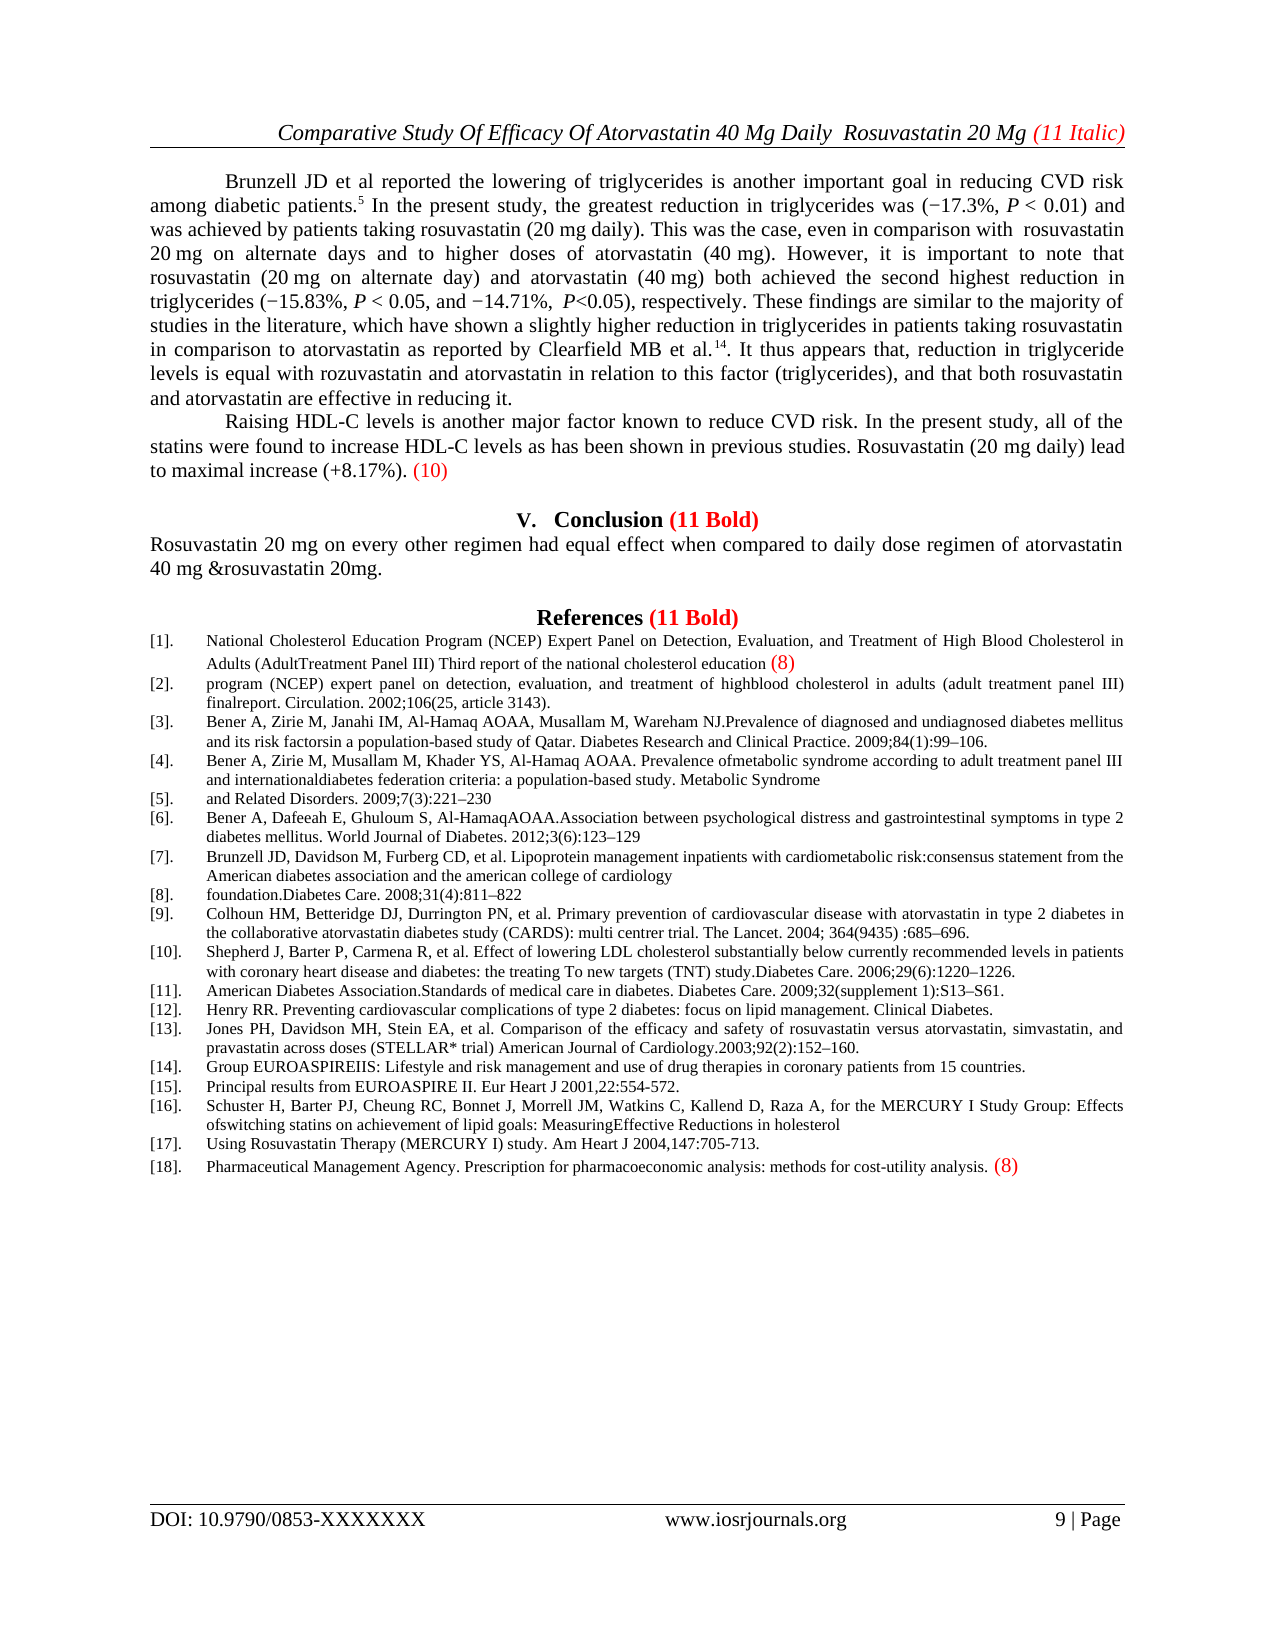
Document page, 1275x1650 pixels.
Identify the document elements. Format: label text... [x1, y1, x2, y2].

list National Cholesterol Education Program (NCEP) Expert Panel on Detection, Evaluation, and Treatment of High Blood Cholesterol in Adults (AdultTreatment Panel III) Third report of the national cholesterol education (8) [150, 631, 1125, 674]
list Using Rosuvastatin Therapy (MERCURY I) study. Am Heart J 2004,147:705-713. [150, 1134, 1125, 1153]
list Group EUROASPIREIIS: Lifestyle and risk management and use of drug therapies in coronary patients from 15 countries. [150, 1057, 1125, 1076]
list Colhoun HM, Betteridge DJ, Durrington PN, et al. Primary prevention of cardiovascular disease with atorvastatin in type 2 diabetes in the collaborative atorvastatin diabetes study (CARDS): multi centrer trial. The Lancet. 2004; 364(9435) :685–696. [150, 904, 1125, 942]
list Principal results from EUROASPIRE II. Eur Heart J 2001,22:554-572. [150, 1076, 1125, 1096]
text Raising HDL-C levels is another major factor known to reduce CVD risk. In the present study, all of the statins were found to increase HDL-C levels as has been shown in previous studies. Rosuvastatin (20mg daily) lead to maximal increase (+8.17%). (10) [150, 409, 1125, 482]
list program (NCEP) expert panel on detection, evaluation, and treatment of highblood cholesterol in adults (adult treatment panel III) finalreport. Circulation. 2002;106(25, article 3143). [150, 674, 1125, 712]
list Jones PH, Davidson MH, Stein EA, et al. Comparison of the efficacy and safety of rosuvastatin versus atorvastatin, simvastatin, and pravastatin across doses (STELLAR* trial) American Journal of Cardiology.2003;92(2):152–160. [150, 1019, 1125, 1057]
list Brunzell JD, Davidson M, Furberg CD, et al. Lipoprotein management inpatients with cardiometabolic risk:consensus statement from the American diabetes association and the american college of cardiology [150, 846, 1125, 885]
list Schuster H, Barter PJ, Cheung RC, Bonnet J, Morrell JM, Watkins C, Kallend D, Raza A, for the MERCURY I Study Group: Effects ofswitching statins on achievement of lipid goals: MeasuringEffective Reductions in holesterol [150, 1096, 1125, 1134]
list Pharmaceutical Management Agency. Prescription for pharmacoeconomic analysis: methods for cost-utility analysis. (8) [150, 1153, 1125, 1177]
list Conclusion (11 Bold) [150, 506, 1125, 532]
list Bener A, Zirie M, Janahi IM, Al-Hamaq AOAA, Musallam M, Wareham NJ.Prevalence of diagnosed and undiagnosed diabetes mellitus and its risk factorsin a population-based study of Qatar. Diabetes Research and Clinical Practice. 2009;84(1):99–106. [150, 712, 1125, 751]
list foundation.Diabetes Care. 2008;31(4):811–822 [150, 885, 1125, 904]
list Shepherd J, Barter P, Carmena R, et al. Effect of lowering LDL cholesterol substantially below currently recommended levels in patients with coronary heart disease and diabetes: the treating To new targets (TNT) study.Diabetes Care. 2006;29(6):1220–1226. [150, 942, 1125, 981]
list American Diabetes Association.Standards of medical care in diabetes. Diabetes Care. 2009;32(supplement 1):S13–S61. [150, 981, 1125, 1000]
text Rosuvastatin 20 mg on every other regimen had equal effect when compared to daily dose regimen of atorvastatin 40 mg &rosuvastatin 20mg. [150, 532, 1125, 580]
list Bener A, Zirie M, Musallam M, Khader YS, Al-Hamaq AOAA. Prevalence ofmetabolic syndrome according to adult treatment panel III and internationaldiabetes federation criteria: a population-based study. Metabolic Syndrome [150, 751, 1125, 789]
text References (11 Bold) [150, 604, 1125, 631]
list and Related Disorders. 2009;7(3):221–230 [150, 789, 1125, 808]
list Bener A, Dafeeah E, Ghuloum S, Al-HamaqAOAA.Association between psychological distress and gastrointestinal symptoms in type 2 diabetes mellitus. World Journal of Diabetes. 2012;3(6):123–129 [150, 808, 1125, 846]
list Henry RR. Preventing cardiovascular complications of type 2 diabetes: focus on lipid management. Clinical Diabetes. [150, 1000, 1125, 1019]
text Brunzell JD et al reported the lowering of triglycerides is another important goal in reducing CVD risk among diabetic patients.5 In the present study, the greatest reduction in triglycerides was (−17.3%, P < 0.01) and was achieved by patients taking rosuvastatin (20mg daily). This was the case, even in comparison with rosuvastatin 20mg on alternate days and to higher doses of atorvastatin (40mg). However, it is important to note that rosuvastatin (20mg on alternate day) and atorvastatin (40mg) both achieved the second highest reduction in triglycerides (−15.83%, P < 0.05, and −14.71%,P<0.05), respectively. These findings are similar to the majority of studies in the literature, which have shown a slightly higher reduction in triglycerides in patients taking rosuvastatin in comparison to atorvastatin as reported by Clearfield MB et al.14. It thus appears that, reduction in triglyceride levels is equal with rozuvastatin and atorvastatin in relation to this factor (triglycerides), and that both rosuvastatin and atorvastatin are effective in reducing it. [150, 169, 1125, 409]
